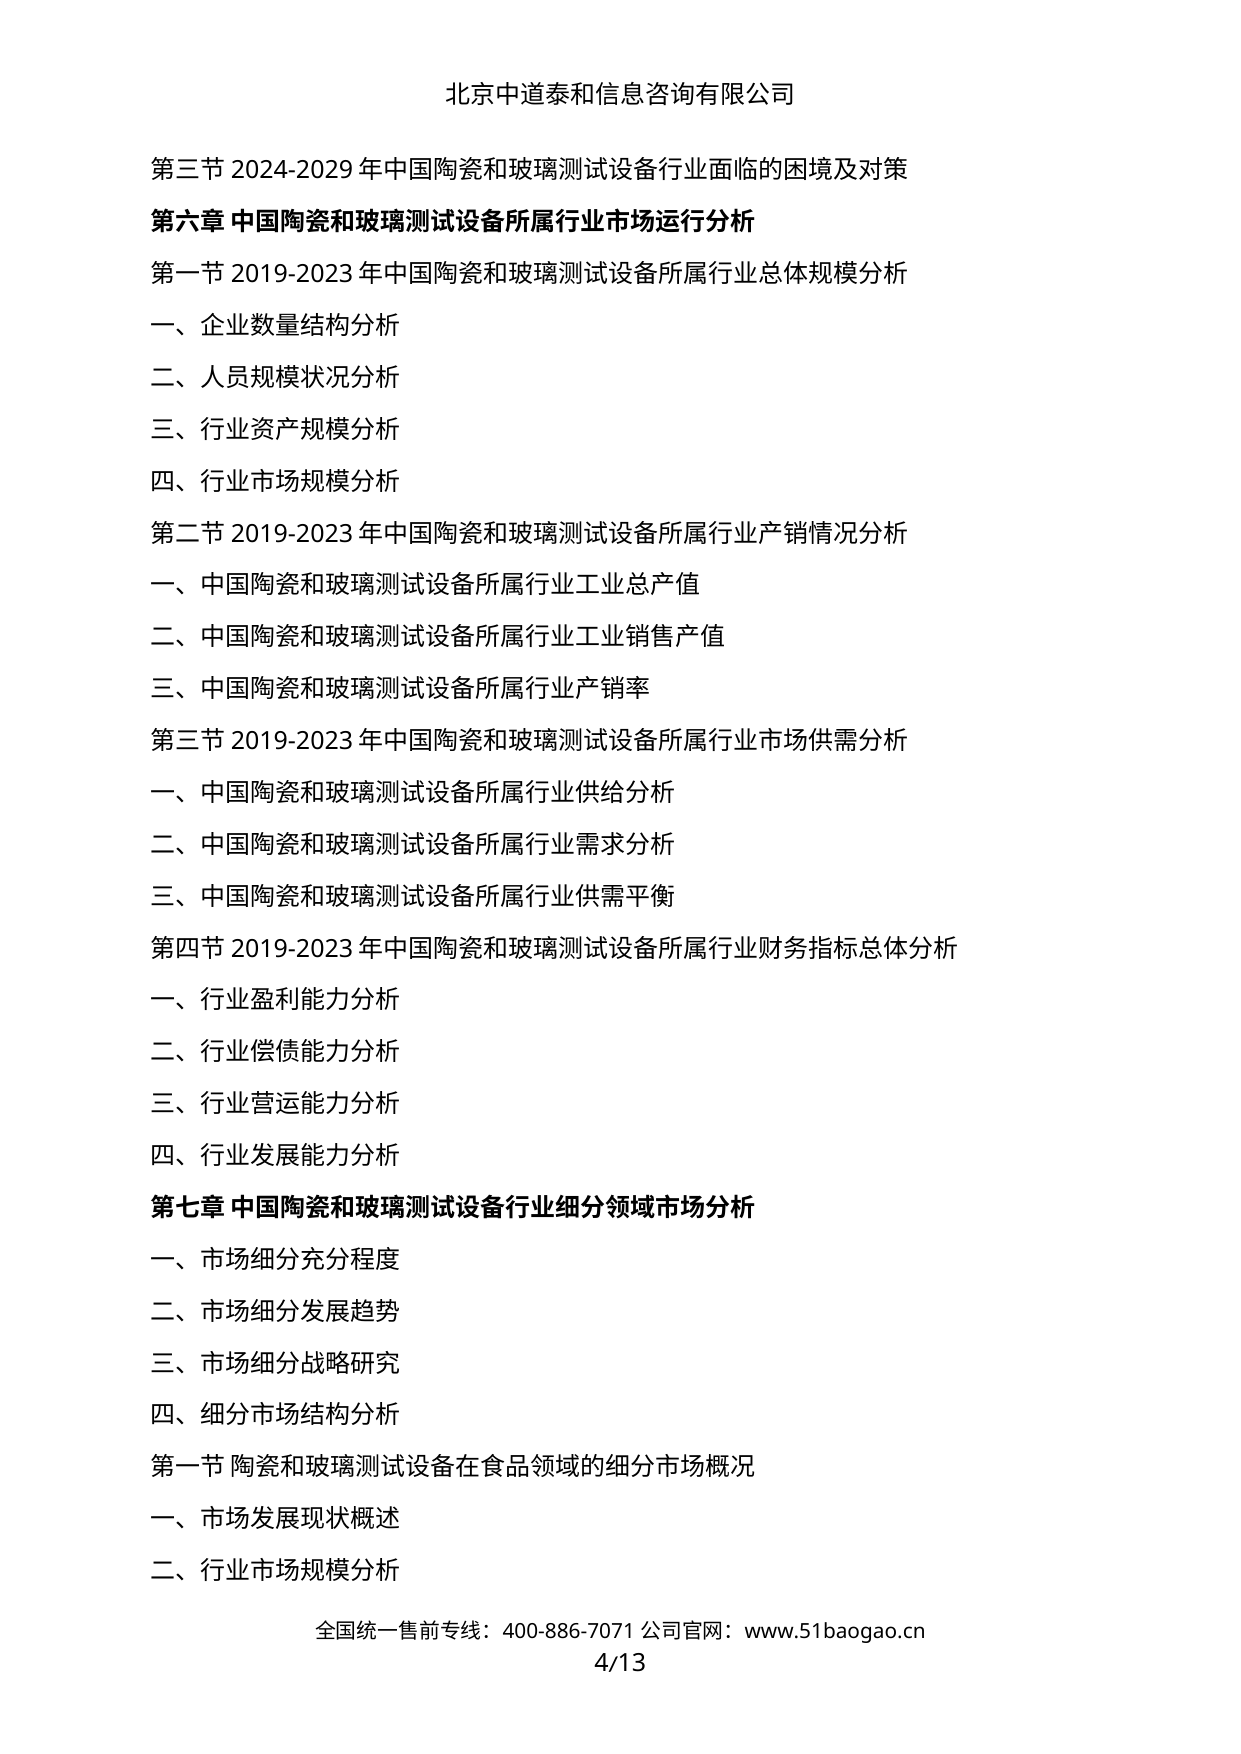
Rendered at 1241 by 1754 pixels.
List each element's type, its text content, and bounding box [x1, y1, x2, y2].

text 第六章 中国陶瓷和玻璃测试设备所属行业市场运行分析 [150, 202, 1090, 238]
text 二、中国陶瓷和玻璃测试设备所属行业需求分析 [150, 824, 1090, 861]
text 第一节 陶瓷和玻璃测试设备在食品领域的细分市场概况 [150, 1447, 1090, 1483]
text 第二节 2019-2023年中国陶瓷和玻璃测试设备所属行业产销情况分析 [150, 513, 1090, 549]
text 二、人员规模状况分析 [150, 357, 1090, 394]
text 四、行业市场规模分析 [150, 461, 1090, 497]
text 一、中国陶瓷和玻璃测试设备所属行业供给分析 [150, 772, 1090, 809]
text 三、中国陶瓷和玻璃测试设备所属行业产销率 [150, 669, 1090, 705]
text 一、市场发展现状概述 [150, 1499, 1090, 1535]
text 第三节 2019-2023年中国陶瓷和玻璃测试设备所属行业市场供需分析 [150, 721, 1090, 757]
text 第三节 2024-2029年中国陶瓷和玻璃测试设备行业面临的困境及对策 [150, 150, 1090, 186]
text 二、中国陶瓷和玻璃测试设备所属行业工业销售产值 [150, 617, 1090, 653]
text 一、市场细分充分程度 [150, 1239, 1090, 1276]
text 第一节 2019-2023年中国陶瓷和玻璃测试设备所属行业总体规模分析 [150, 254, 1090, 290]
text 三、中国陶瓷和玻璃测试设备所属行业供需平衡 [150, 876, 1090, 912]
text 三、行业营运能力分析 [150, 1084, 1090, 1120]
text 一、中国陶瓷和玻璃测试设备所属行业工业总产值 [150, 565, 1090, 601]
text 四、行业发展能力分析 [150, 1136, 1090, 1172]
text 二、市场细分发展趋势 [150, 1291, 1090, 1327]
text 二、行业偿债能力分析 [150, 1032, 1090, 1068]
text 第七章 中国陶瓷和玻璃测试设备行业细分领域市场分析 [150, 1187, 1090, 1224]
text 二、行业市场规模分析 [150, 1551, 1090, 1587]
text 四、细分市场结构分析 [150, 1395, 1090, 1431]
text 一、企业数量结构分析 [150, 306, 1090, 342]
text 三、行业资产规模分析 [150, 409, 1090, 446]
text 三、市场细分战略研究 [150, 1343, 1090, 1379]
text 一、行业盈利能力分析 [150, 980, 1090, 1016]
text 第四节 2019-2023年中国陶瓷和玻璃测试设备所属行业财务指标总体分析 [150, 928, 1090, 964]
